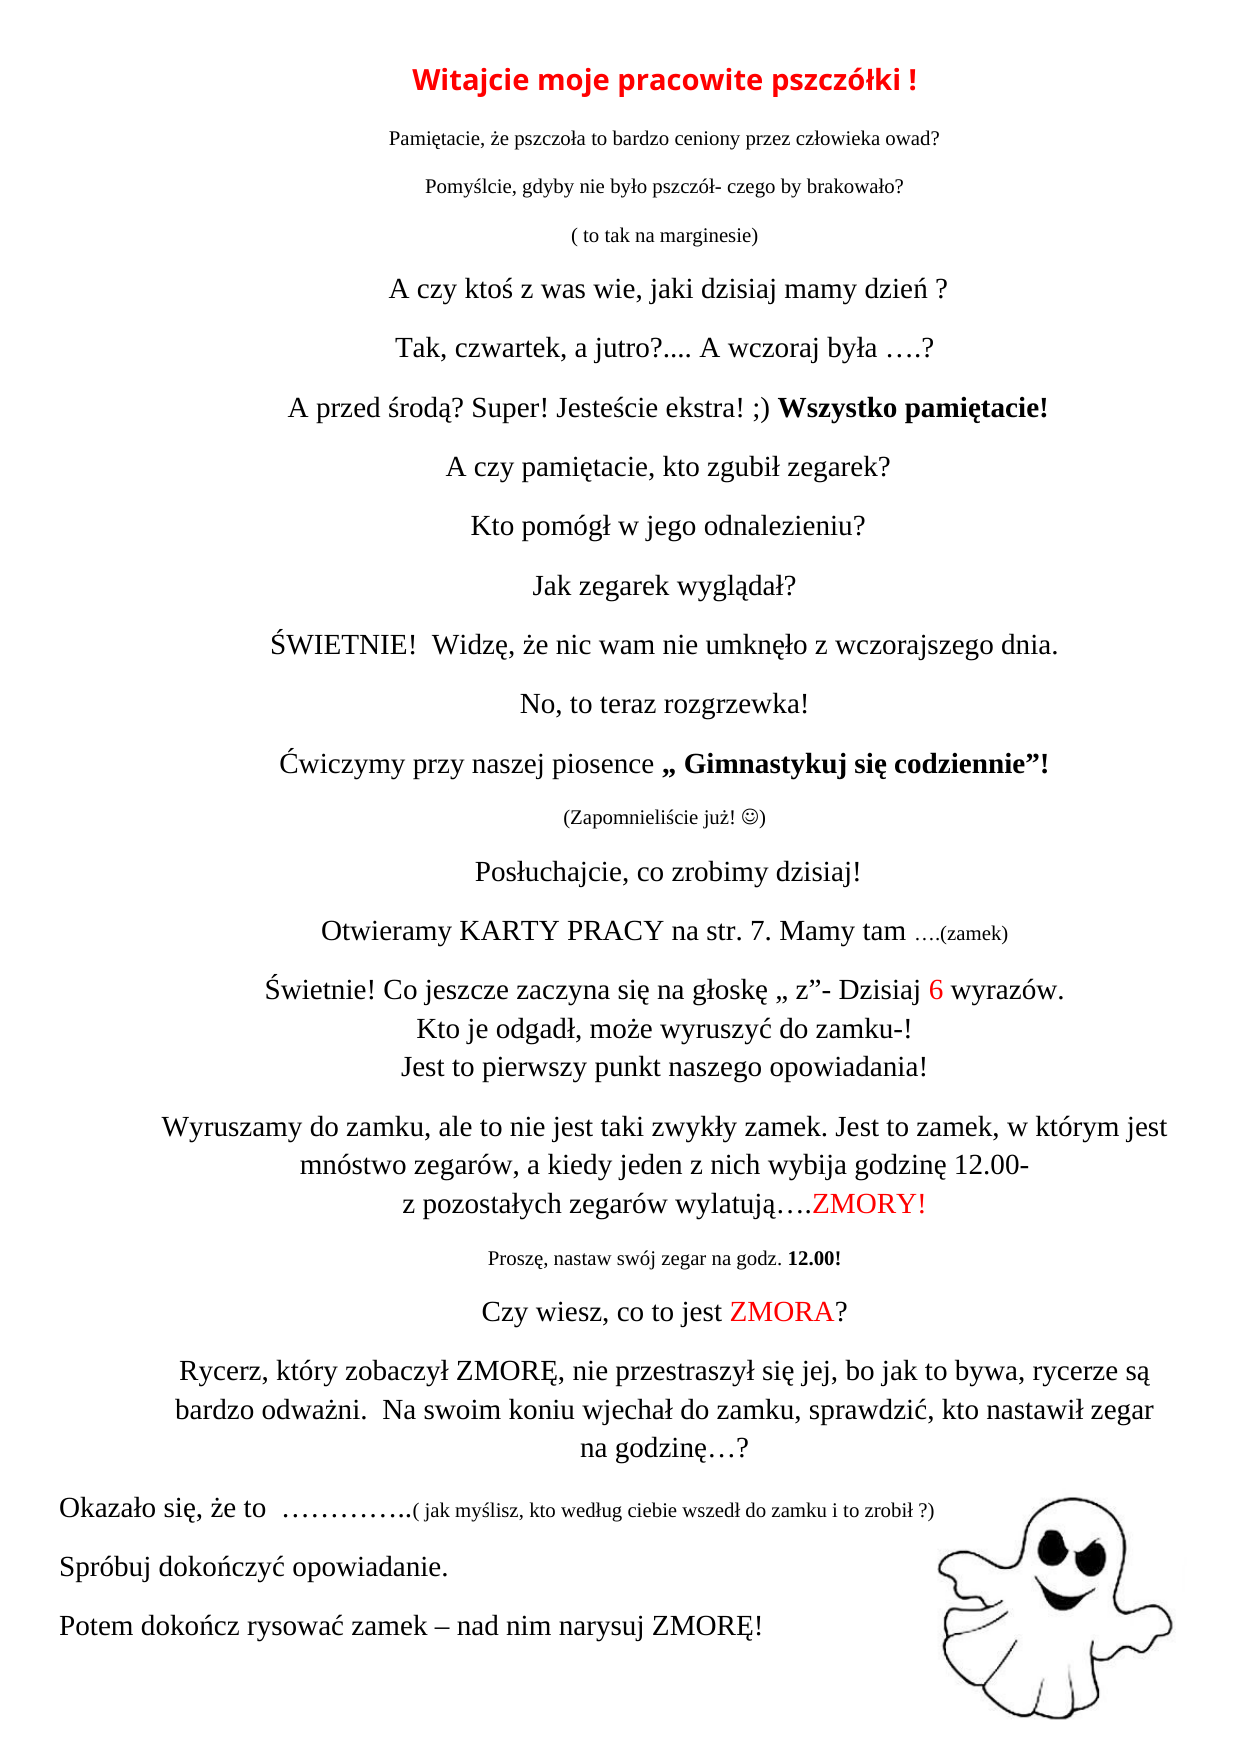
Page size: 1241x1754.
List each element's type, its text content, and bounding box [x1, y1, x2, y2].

text Proszę, nastaw swój zegar na godz. 12.00! [148, 1245, 1181, 1269]
text Pomyślcie, gdyby nie było pszczół- czego by brakowało? [148, 174, 1181, 198]
text Tak, czwartek, a jutro?.... A wczoraj była ….? [148, 330, 1181, 364]
text Rycerz, który zobaczył ZMORĘ, nie przestraszył się jej, bo jak to bywa, rycerze są bardzo odważni. Na swoim koniu wjechał do zamku, sprawdzić, kto nastawił zegar na godzinę…? [148, 1353, 1181, 1464]
text Wyruszamy do zamku, ale to nie jest taki zwykły zamek. Jest to zamek, w którym jest mnóstwo zegarów, a kiedy jeden z nich wybija godzinę 12.00- z pozostałych zegarów wylatują….ZMORY! [148, 1109, 1181, 1219]
text A przed środą? Super! Jesteście ekstra! ;) Wszystko pamiętacie! [148, 390, 1181, 423]
text ( to tak na marginesie) [148, 222, 1181, 247]
text Witajcie moje pracowite pszczółki ! [148, 59, 1181, 99]
text ŚWIETNIE! Widzę, że nic wam nie umknęło z wczorajszego dnia. [148, 627, 1181, 661]
text A czy ktoś z was wie, jaki dzisiaj mamy dzień ? [148, 271, 1181, 304]
text Pamiętacie, że pszczoła to bardzo ceniony przez człowieka owad? [148, 126, 1181, 150]
text A czy pamiętacie, kto zgubił zegarek? [148, 449, 1181, 483]
text Czy wiesz, co to jest ZMORA? [148, 1294, 1181, 1327]
text Jak zegarek wyglądał? [148, 568, 1181, 601]
text No, to teraz rozgrzewka! [148, 687, 1181, 720]
text Okazało się, że to …………..( jak myślisz, kto według ciebie wszedł do zamku i to zrobił ?) [59, 1490, 1181, 1523]
text Potem dokończ rysować zamek – nad nim narysuj ZMORĘ! [59, 1608, 1181, 1642]
text (Zapomnieliście już! ) [148, 805, 1181, 829]
picture [895, 1472, 1214, 1729]
text Spróbuj dokończyć opowiadanie. [59, 1549, 1181, 1583]
text Ćwiczymy przy naszej piosence „ Gimnastykuj się codziennie”! [148, 746, 1181, 779]
text Otwieramy KARTY PRACY na str. 7. Mamy tam ….(zamek) [148, 913, 1181, 947]
text Posłuchajcie, co zrobimy dzisiaj! [148, 854, 1181, 887]
text Świetnie! Co jeszcze zaczyna się na głoskę „ z”- Dzisiaj 6 wyrazów. Kto je odgadł, może wyruszyć do zamku-! Jest to pierwszy punkt naszego opowiadania! [148, 972, 1181, 1083]
text Kto pomógł w jego odnalezieniu? [148, 508, 1181, 542]
